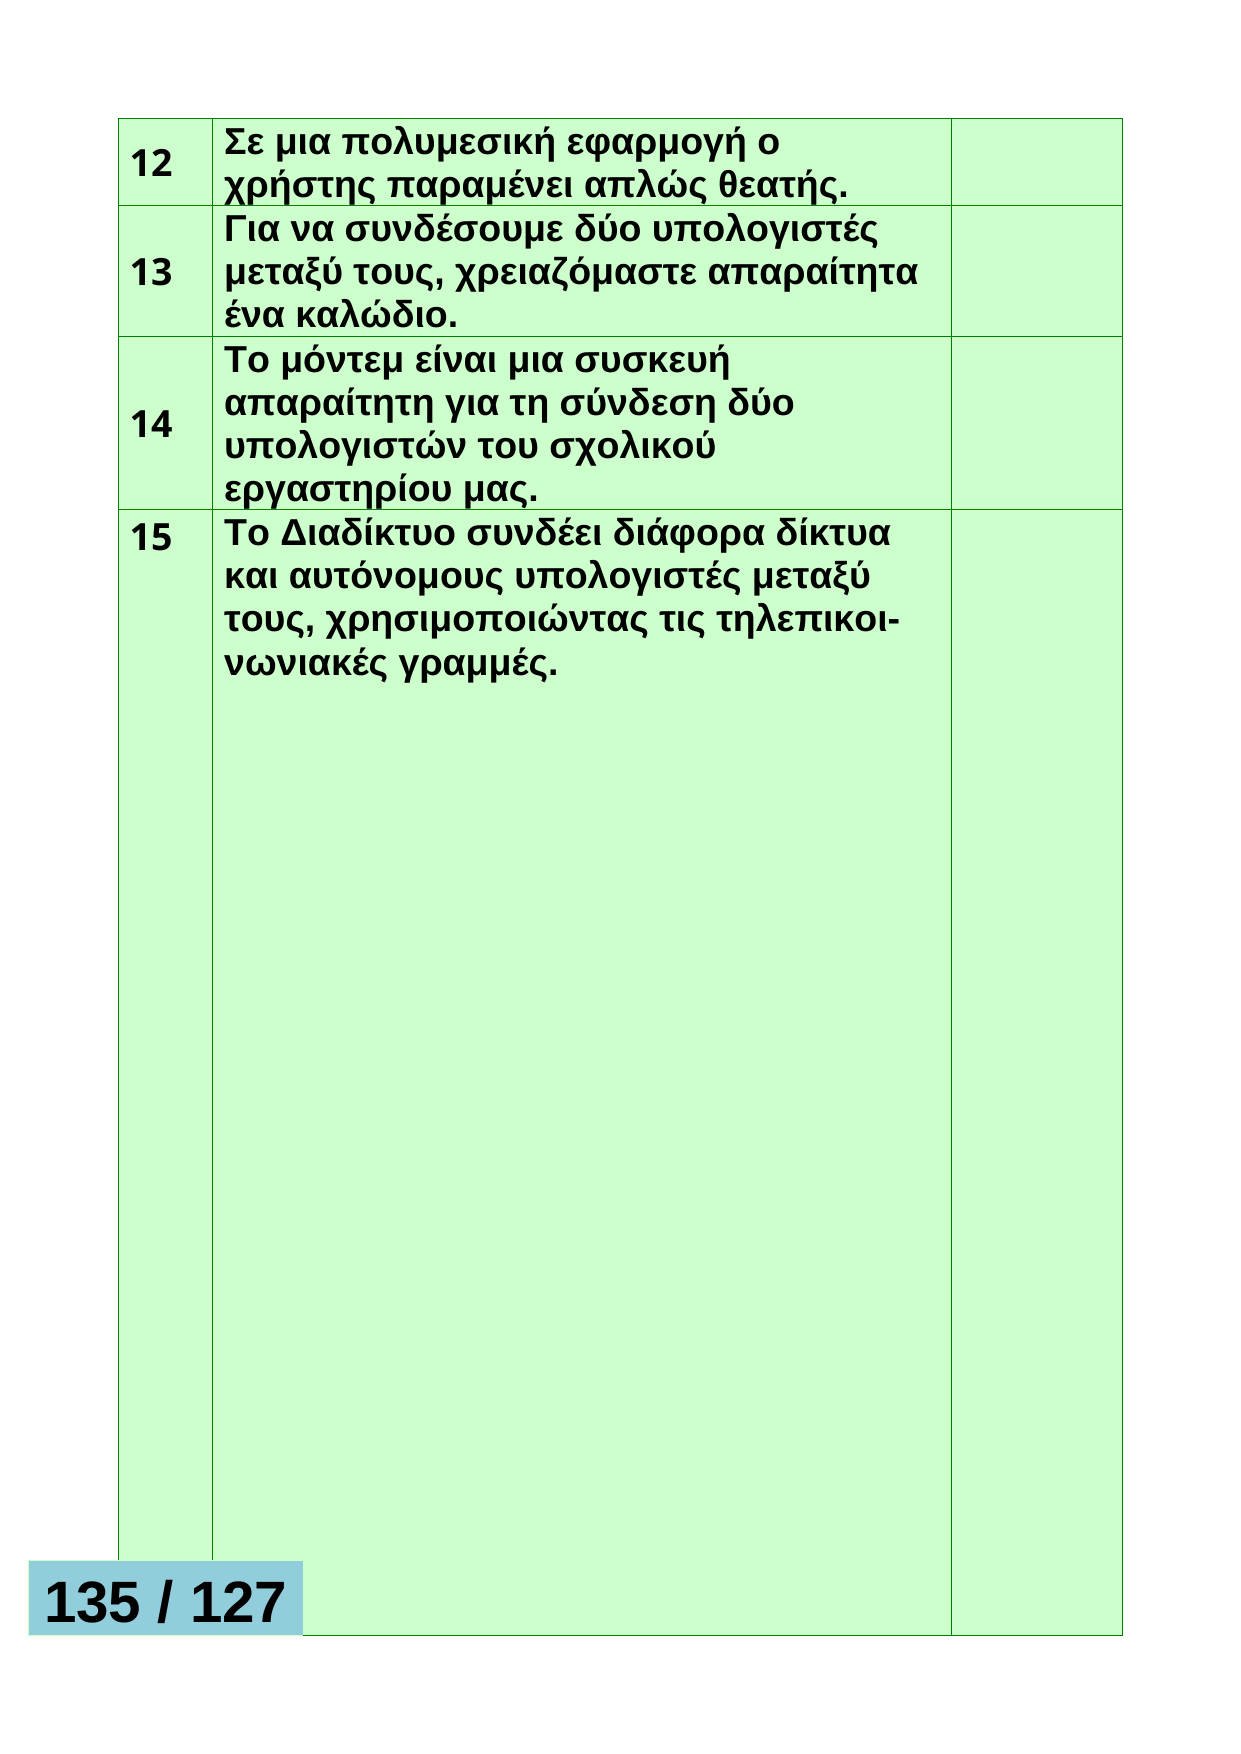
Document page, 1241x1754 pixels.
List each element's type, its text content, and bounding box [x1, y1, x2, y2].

table_cell Το μόντεμ είναι μια συσκευή απαραίτητη για τη σύνδεση δύο υπολογιστών του σχολικού εργαστηρίου μας. [213, 337, 951, 509]
table_cell Το Διαδίκτυο συνδέει διάφορα δίκτυα και αυτόνομους υπολογιστές μεταξύ τους, χρησιμοποιώντας τις τηλεπικοι-νωνιακές γραμμές. [213, 510, 951, 1635]
table_cell Για να συνδέσουμε δύο υπολογιστές μεταξύ τους, χρειαζόμαστε απαραίτητα ένα καλώδιο. [213, 206, 951, 336]
table_cell [952, 119, 1122, 205]
table_cell Σε μια πολυμεσική εφαρμογή ο χρήστης παραμένει απλώς θεατής. [213, 119, 951, 205]
table_cell 14 [119, 337, 212, 509]
table_cell [952, 206, 1122, 336]
table_cell [952, 337, 1122, 509]
table_cell 12 [119, 119, 212, 205]
table_cell 13 [119, 206, 212, 336]
table_cell [952, 510, 1122, 1635]
table_cell 15 [119, 510, 212, 1560]
